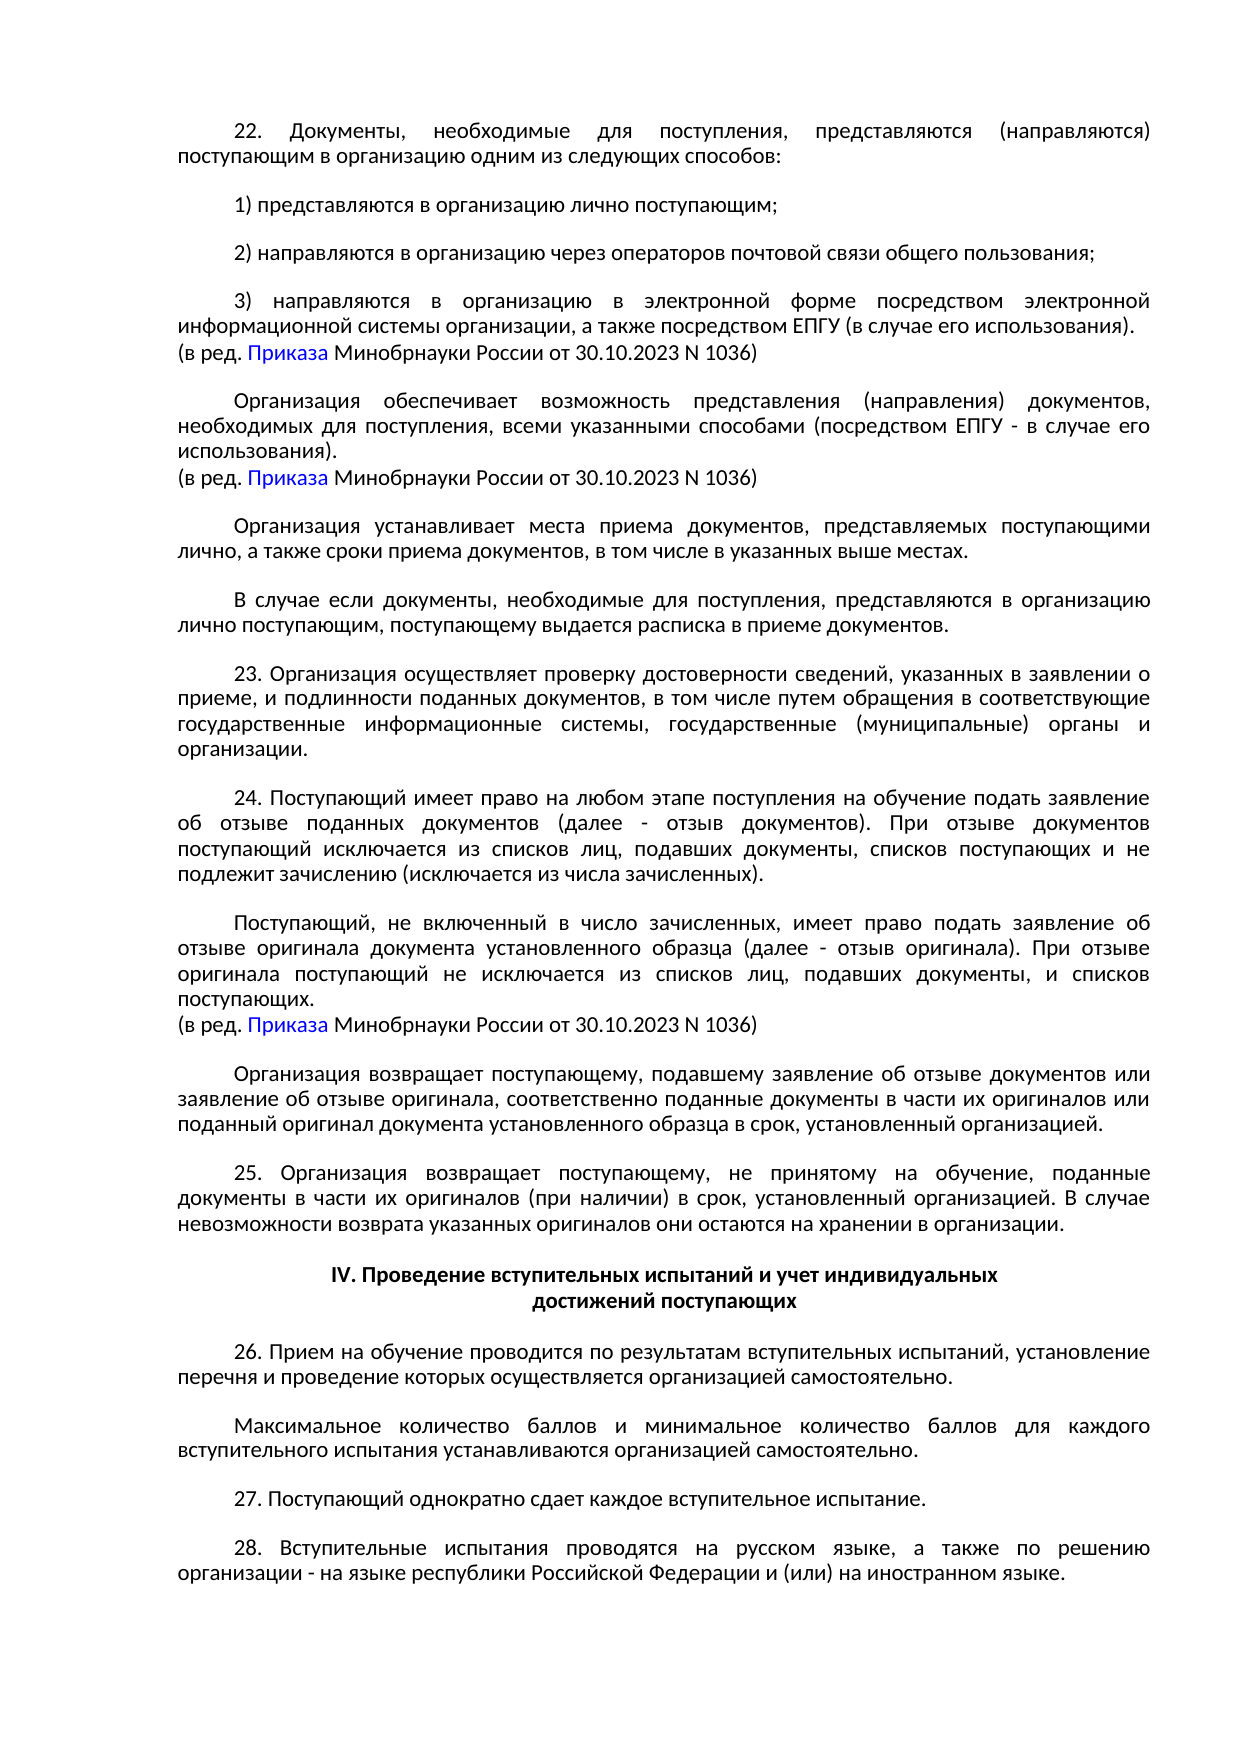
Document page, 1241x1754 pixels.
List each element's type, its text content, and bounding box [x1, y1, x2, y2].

text 1) представляются в организацию лично поступающим; [177, 192, 1152, 217]
text 26. Прием на обучение проводится по результатам вступительных испытаний, установление перечня и проведение которых осуществляется организацией самостоятельно. [177, 1339, 1152, 1390]
text 28. Вступительные испытания проводятся на русском языке, а также по решению организации - на языке республики Российской Федерации и (или) на иностранном языке. [177, 1535, 1152, 1586]
text Организация устанавливает места приема документов, представляемых поступающими лично, а также сроки приема документов, в том числе в указанных выше местах. [177, 513, 1152, 564]
text 27. Поступающий однократно сдает каждое вступительное испытание. [177, 1487, 1152, 1512]
text 2) направляются в организацию через операторов почтовой связи общего пользования; [177, 240, 1152, 266]
text 3) направляются в организацию в электронной форме посредством электронной информационной системы организации, а также посредством ЕПГУ (в случае его использования). [177, 289, 1152, 339]
text Организация возвращает поступающему, подавшему заявление об отзыве документов или заявление об отзыве оригинала, соответственно поданные документы в части их оригиналов или поданный оригинал документа установленного образца в срок, установленный организацией. [177, 1061, 1152, 1137]
text (в ред. Приказа Минобрнауки России от 30.10.2023 N 1036) [177, 340, 1152, 365]
text достижений поступающих [177, 1288, 1152, 1313]
text (в ред. Приказа Минобрнауки России от 30.10.2023 N 1036) [177, 464, 1152, 490]
text 22. Документы, необходимые для поступления, представляются (направляются) поступающим в организацию одним из следующих способов: [177, 118, 1152, 169]
text Поступающий, не включенный в число зачисленных, имеет право подать заявление об отзыве оригинала документа установленного образца (далее - отзыв оригинала). При отзыве оригинала поступающий не исключается из списков лиц, подавших документы, и списков поступающих. [177, 910, 1152, 1012]
text 25. Организация возвращает поступающему, не принятому на обучение, поданные документы в части их оригиналов (при наличии) в срок, установленный организацией. В случае невозможности возврата указанных оригиналов они остаются на хранении в организации. [177, 1160, 1152, 1237]
text Организация обеспечивает возможность представления (направления) документов, необходимых для поступления, всеми указанными способами (посредством ЕПГУ - в случае его использования). [177, 388, 1152, 464]
text (в ред. Приказа Минобрнауки России от 30.10.2023 N 1036) [177, 1012, 1152, 1038]
text В случае если документы, необходимые для поступления, представляются в организацию лично поступающим, поступающему выдается расписка в приеме документов. [177, 587, 1152, 638]
text 23. Организация осуществляет проверку достоверности сведений, указанных в заявлении о приеме, и подлинности поданных документов, в том числе путем обращения в соответствующие государственные информационные системы, государственные (муниципальные) органы и организации. [177, 661, 1152, 763]
text 24. Поступающий имеет право на любом этапе поступления на обучение подать заявление об отзыве поданных документов (далее - отзыв документов). При отзыве документов поступающий исключается из списков лиц, подавших документы, списков поступающих и не подлежит зачислению (исключается из числа зачисленных). [177, 786, 1152, 887]
text IV. Проведение вступительных испытаний и учет индивидуальных [177, 1262, 1152, 1288]
text Максимальное количество баллов и минимальное количество баллов для каждого вступительного испытания устанавливаются организацией самостоятельно. [177, 1413, 1152, 1464]
